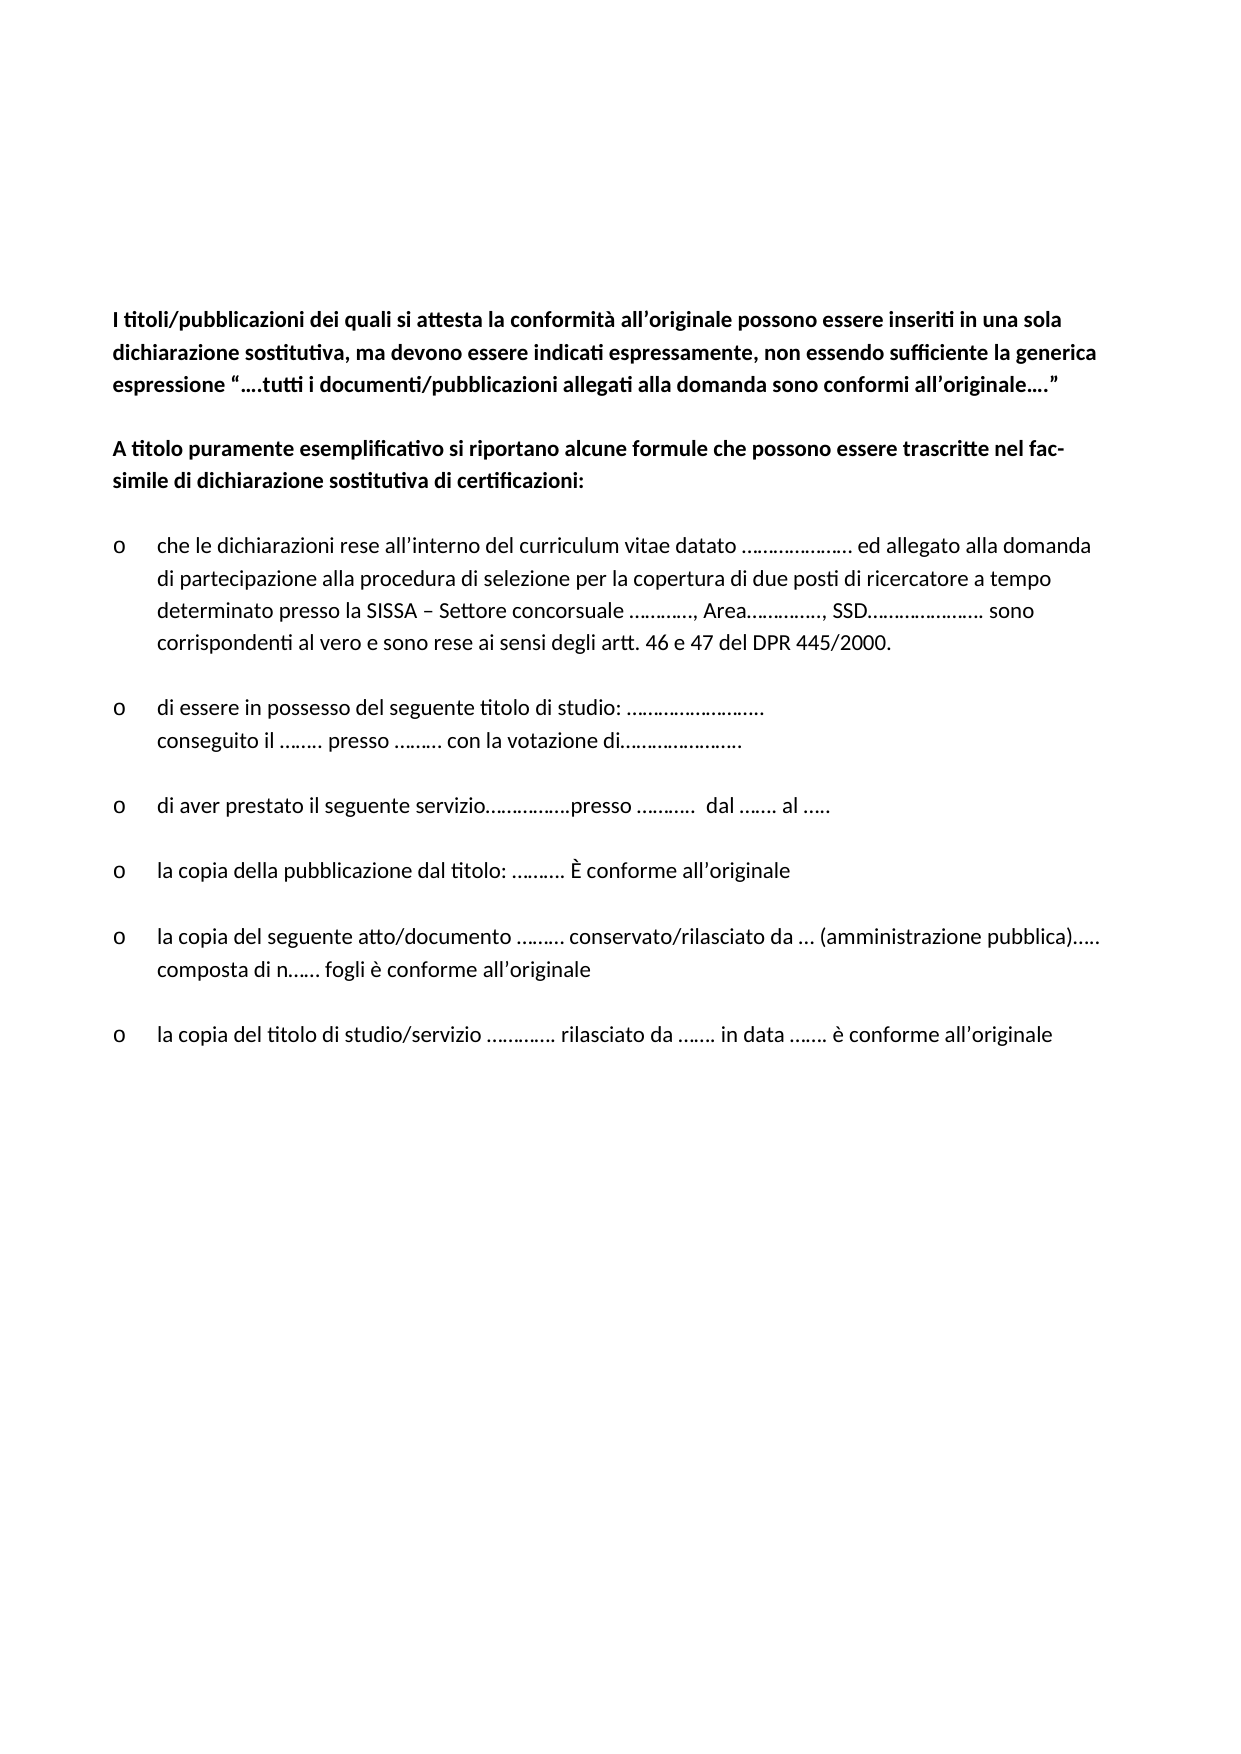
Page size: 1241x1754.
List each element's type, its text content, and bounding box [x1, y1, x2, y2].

list la copia della pubblicazione dal titolo: ………. È conforme all’originale [112, 856, 1107, 886]
text I titoli/pubblicazioni dei quali si attesta la conformità all’originale possono essere inseriti in una sola dichiarazione sostitutiva, ma devono essere indicati espressamente, non essendo sufficiente la generica espressione “….tutti i documenti/pubblicazioni allegati alla domanda sono conformi all’originale….” [112, 305, 1107, 398]
list conseguito il …….. presso ……… con la votazione di………………….. [157, 726, 1107, 754]
list la copia del seguente atto/documento ……… conservato/rilasciato da … (amministrazione pubblica)….. composta di n…… fogli è conforme all’originale [112, 922, 1107, 983]
list di aver prestato il seguente servizio…………….presso ……….. dal ……. al ….. [112, 791, 1107, 820]
list di essere in possesso del seguente titolo di studio: …………………….. [112, 693, 1107, 722]
text A titolo puramente esemplificativo si riportano alcune formule che possono essere trascritte nel fac-simile di dichiarazione sostitutiva di certificazioni: [112, 434, 1107, 494]
list la copia del titolo di studio/servizio …………. rilasciato da ……. in data ……. è conforme all’originale [112, 1020, 1107, 1049]
list che le dichiarazioni rese all’interno del curriculum vitae datato ………………… ed allegato alla domanda di partecipazione alla procedura di selezione per la copertura di due posti di ricercatore a tempo determinato presso la SISSA – Settore concorsuale …………, Area………….., SSD…………………. sono corrispondenti al vero e sono rese ai sensi degli artt. 46 e 47 del DPR 445/2000. [112, 531, 1107, 656]
